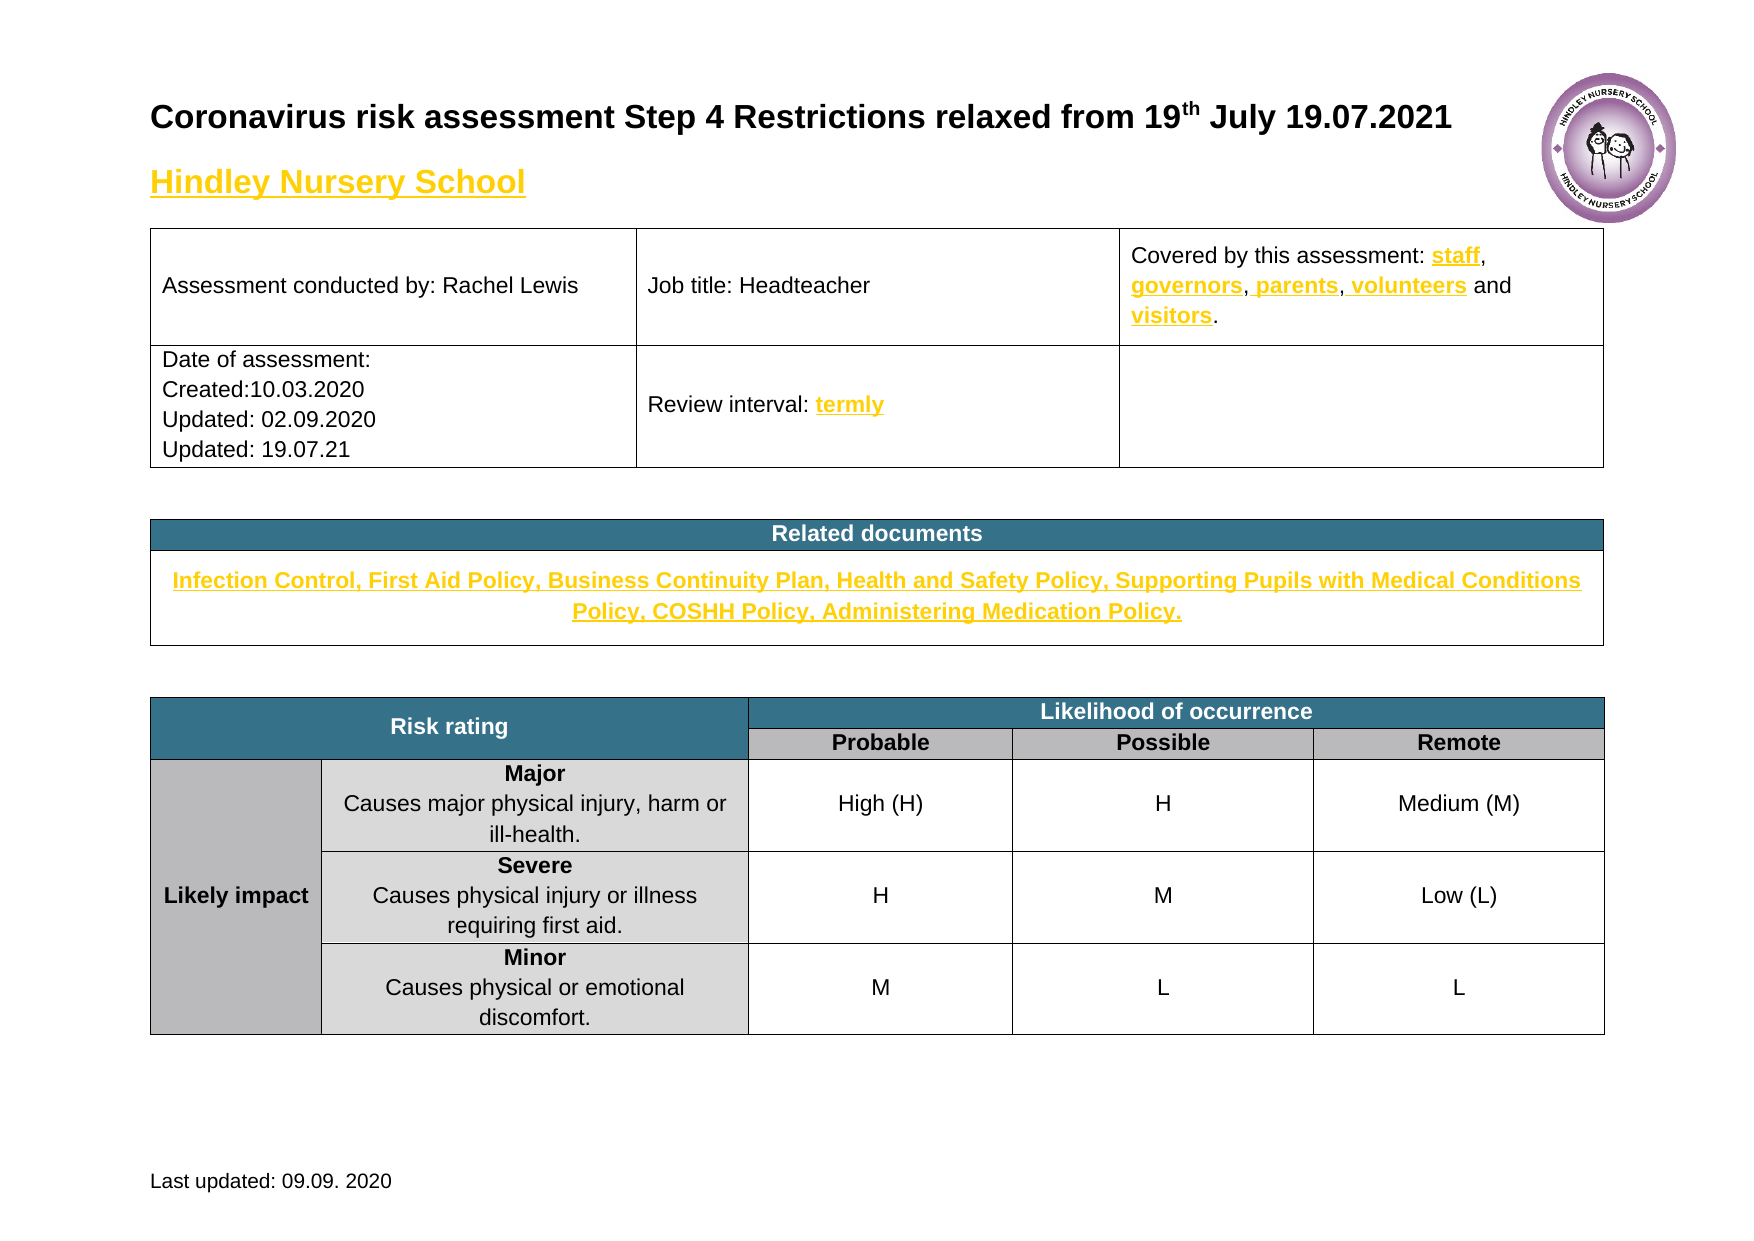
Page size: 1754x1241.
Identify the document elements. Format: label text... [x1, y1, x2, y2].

table_cell Infection Control, First Aid Policy, Business Continuity Plan, Health and Safety Policy, Supporting Pupils with Medical Conditions Policy, COSHH Policy, Administering Medication Policy. [151, 551, 1603, 644]
table_header Assessment conducted by: Rachel Lewis [151, 229, 636, 345]
table_cell Low (L) [1314, 852, 1604, 942]
table_cell Probable [749, 729, 1012, 759]
table_cell H [1013, 760, 1313, 851]
table_cell Severe Causes physical injury or illness requiring first aid. [322, 852, 748, 942]
table_header Covered by this assessment: staff, governors, parents, volunteers and visitors. [1120, 229, 1603, 345]
text Coronavirus risk assessment Step 4 Restrictions relaxed from 19th July 19.07.2021 [150, 97, 1541, 136]
table_cell Review interval: termly [637, 346, 1119, 467]
table_cell High (H) [749, 760, 1012, 851]
table_cell H [749, 852, 1012, 942]
text Hindley Nursery School [150, 162, 1541, 201]
table_header Likelihood of occurrence [749, 698, 1604, 728]
table_cell M [749, 944, 1012, 1034]
table_cell Remote [1314, 729, 1604, 759]
table_cell Minor Causes physical or emotional discomfort. [322, 944, 748, 1034]
table_cell Likely impact [151, 760, 321, 1034]
table_cell L [1013, 944, 1313, 1034]
table_cell Major Causes major physical injury, harm or ill-health. [322, 760, 748, 851]
table_cell [1120, 346, 1603, 467]
table_cell Date of assessment: Created:10.03.2020 Updated: 02.09.2020 Updated: 19.07.21 [151, 346, 636, 467]
picture [1541, 73, 1676, 223]
table_header Risk rating [151, 698, 748, 759]
table_header Related documents [151, 520, 1603, 550]
table_cell L [1314, 944, 1604, 1034]
table_header Job title: Headteacher [637, 229, 1119, 345]
table_cell M [1013, 852, 1313, 942]
table_cell Possible [1013, 729, 1313, 759]
table_cell Medium (M) [1314, 760, 1604, 851]
